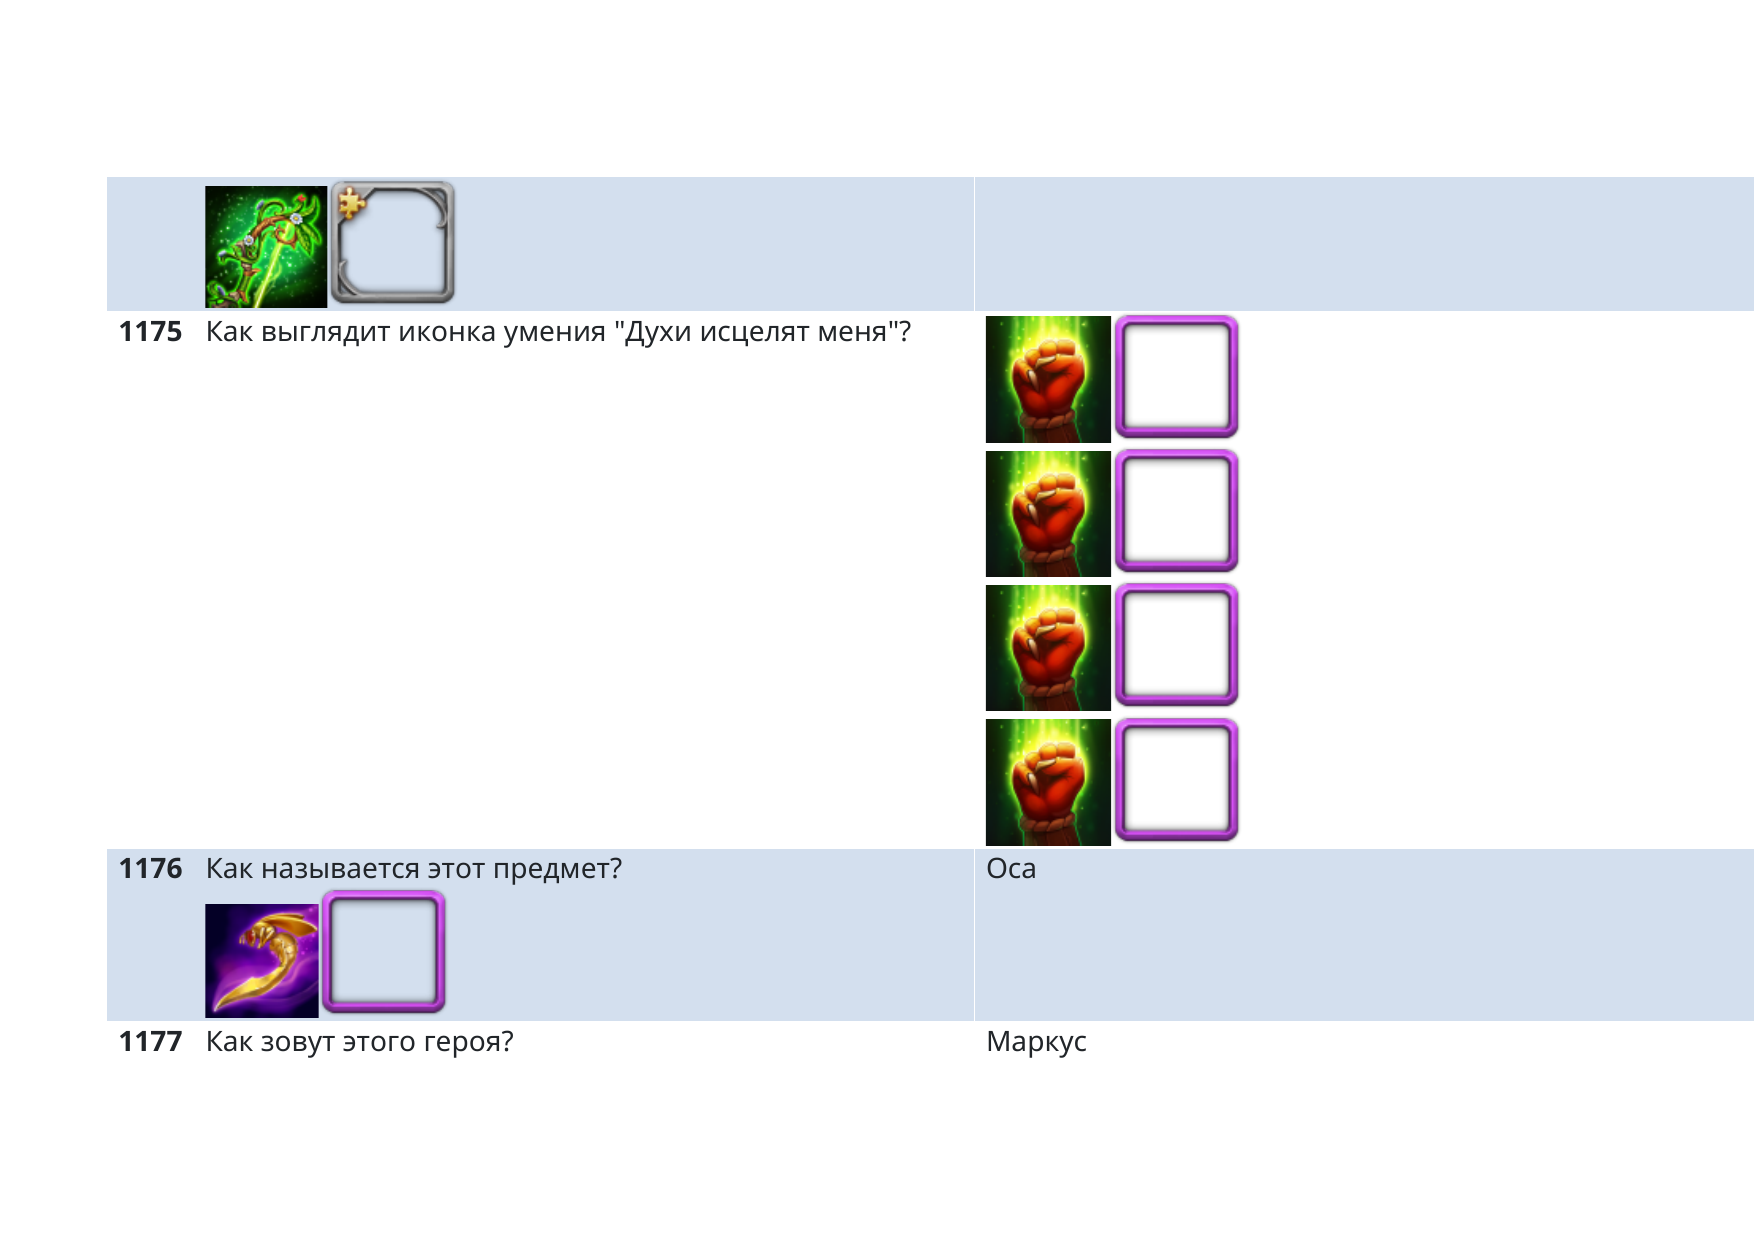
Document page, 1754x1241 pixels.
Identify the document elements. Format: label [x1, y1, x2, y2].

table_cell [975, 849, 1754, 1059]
picture [205, 886, 450, 1018]
picture [205, 177, 459, 308]
picture [985, 714, 1243, 846]
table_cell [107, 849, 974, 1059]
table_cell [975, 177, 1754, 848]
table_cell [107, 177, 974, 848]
picture [985, 445, 1243, 577]
picture [985, 580, 1243, 711]
picture [985, 311, 1243, 443]
